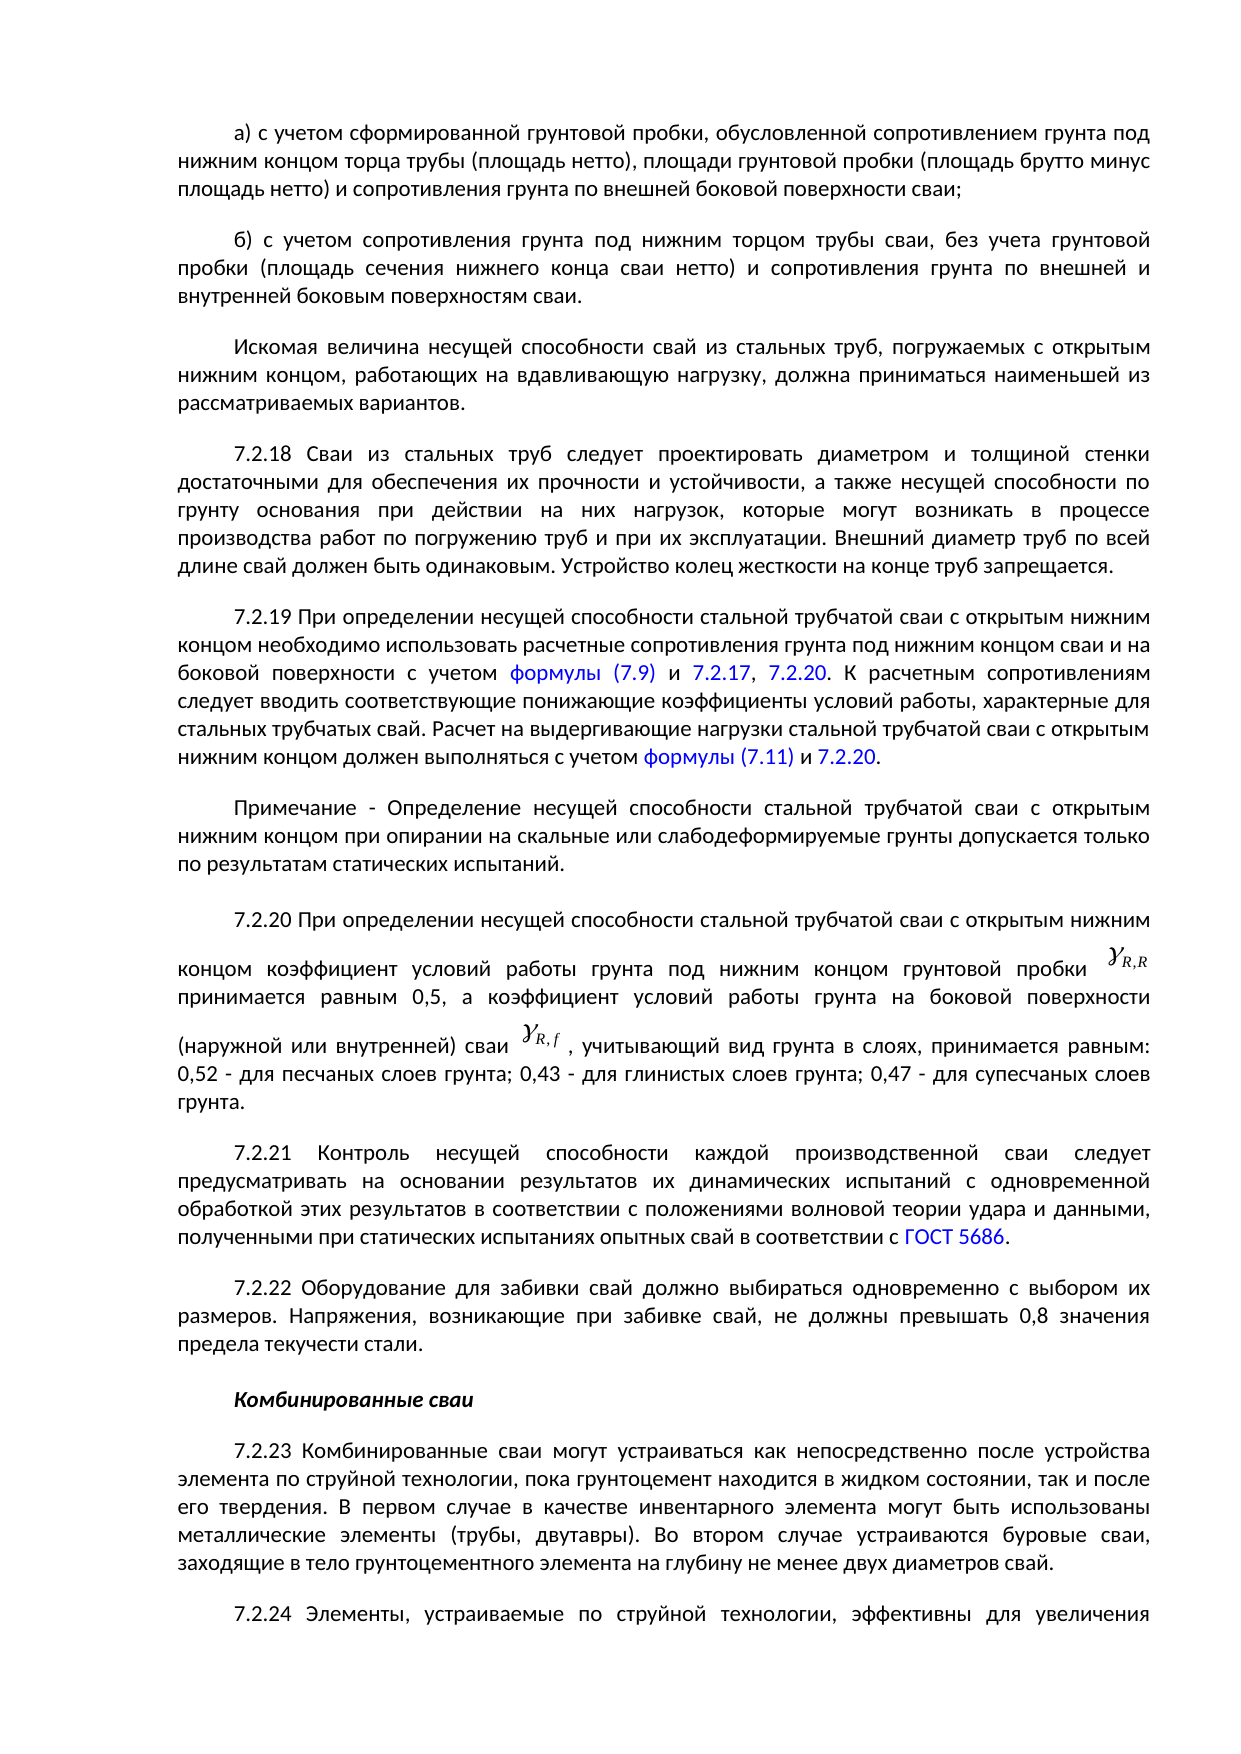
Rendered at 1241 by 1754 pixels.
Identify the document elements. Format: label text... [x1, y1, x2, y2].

text а) с учетом сформированной грунтовой пробки, обусловленной сопротивлением грунта под нижним концом торца трубы (площадь нетто), площади грунтовой пробки (площадь брутто минус площадь нетто) и сопротивления грунта по внешней боковой поверхности сваи; [177, 118, 1152, 202]
text Искомая величина несущей способности свай из стальных труб, погружаемых с открытым нижним концом, работающих на вдавливающую нагрузку, должна приниматься наименьшей из рассматриваемых вариантов. [177, 332, 1152, 416]
text б) с учетом сопротивления грунта под нижним торцом трубы сваи, без учета грунтовой пробки (площадь сечения нижнего конца сваи нетто) и сопротивления грунта по внешней и внутренней боковым поверхностям сваи. [177, 225, 1152, 309]
text 7.2.18 Сваи из стальных труб следует проектировать диаметром и толщиной стенки достаточными для обеспечения их прочности и устойчивости, а также несущей способности по грунту основания при действии на них нагрузок, которые могут возникать в процессе производства работ по погружению труб и при их эксплуатации. Внешний диаметр труб по всей длине свай должен быть одинаковым. Устройство колец жесткости на конце труб запрещается. [177, 439, 1152, 579]
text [177, 1599, 1152, 1627]
text 7.2.19 При определении несущей способности стальной трубчатой сваи с открытым нижним концом необходимо использовать расчетные сопротивления грунта под нижним концом сваи и на боковой поверхности с учетом формулы (7.9) и 7.2.17, 7.2.20. К расчетным сопротивлениям следует вводить соответствующие понижающие коэффициенты условий работы, характерные для стальных трубчатых свай. Расчет на выдергивающие нагрузки стальной трубчатой сваи с открытым нижним концом должен выполняться с учетом формулы (7.11) и 7.2.20. [177, 602, 1152, 770]
text 7.2.20 При определении несущей способности стальной трубчатой сваи с открытым нижним концом коэффициент условий работы грунта под нижним концом грунтовой пробки принимается равным 0,5, а коэффициент условий работы грунта на боковой поверхности (наружной или внутренней) сваи , учитывающий вид грунта в слоях, принимается равным: 0,52 - для песчаных слоев грунта; 0,43 - для глинистых слоев грунта; 0,47 - для супесчаных слоев грунта. [177, 905, 1152, 1115]
text 7.2.22 Оборудование для забивки свай должно выбираться одновременно с выбором их размеров. Напряжения, возникающие при забивке свай, не должны превышать 0,8 значения предела текучести стали. [177, 1273, 1152, 1357]
text 7.2.23 Комбинированные сваи могут устраиваться как непосредственно после устройства элемента по струйной технологии, пока грунтоцемент находится в жидком состоянии, так и после его твердения. В первом случае в качестве инвентарного элемента могут быть использованы металлические элементы (трубы, двутавры). Во втором случае устраиваются буровые сваи, заходящие в тело грунтоцементного элемента на глубину не менее двух диаметров свай. [177, 1436, 1152, 1576]
text Комбинированные сваи [177, 1385, 1152, 1413]
text Примечание - Определение несущей способности стальной трубчатой сваи с открытым нижним концом при опирании на скальные или слабодеформируемые грунты допускается только по результатам статических испытаний. [177, 793, 1152, 877]
text 7.2.21 Контроль несущей способности каждой производственной сваи следует предусматривать на основании результатов их динамических испытаний с одновременной обработкой этих результатов в соответствии с положениями волновой теории удара и данными, полученными при статических испытаниях опытных свай в соответствии с ГОСТ 5686. [177, 1138, 1152, 1250]
